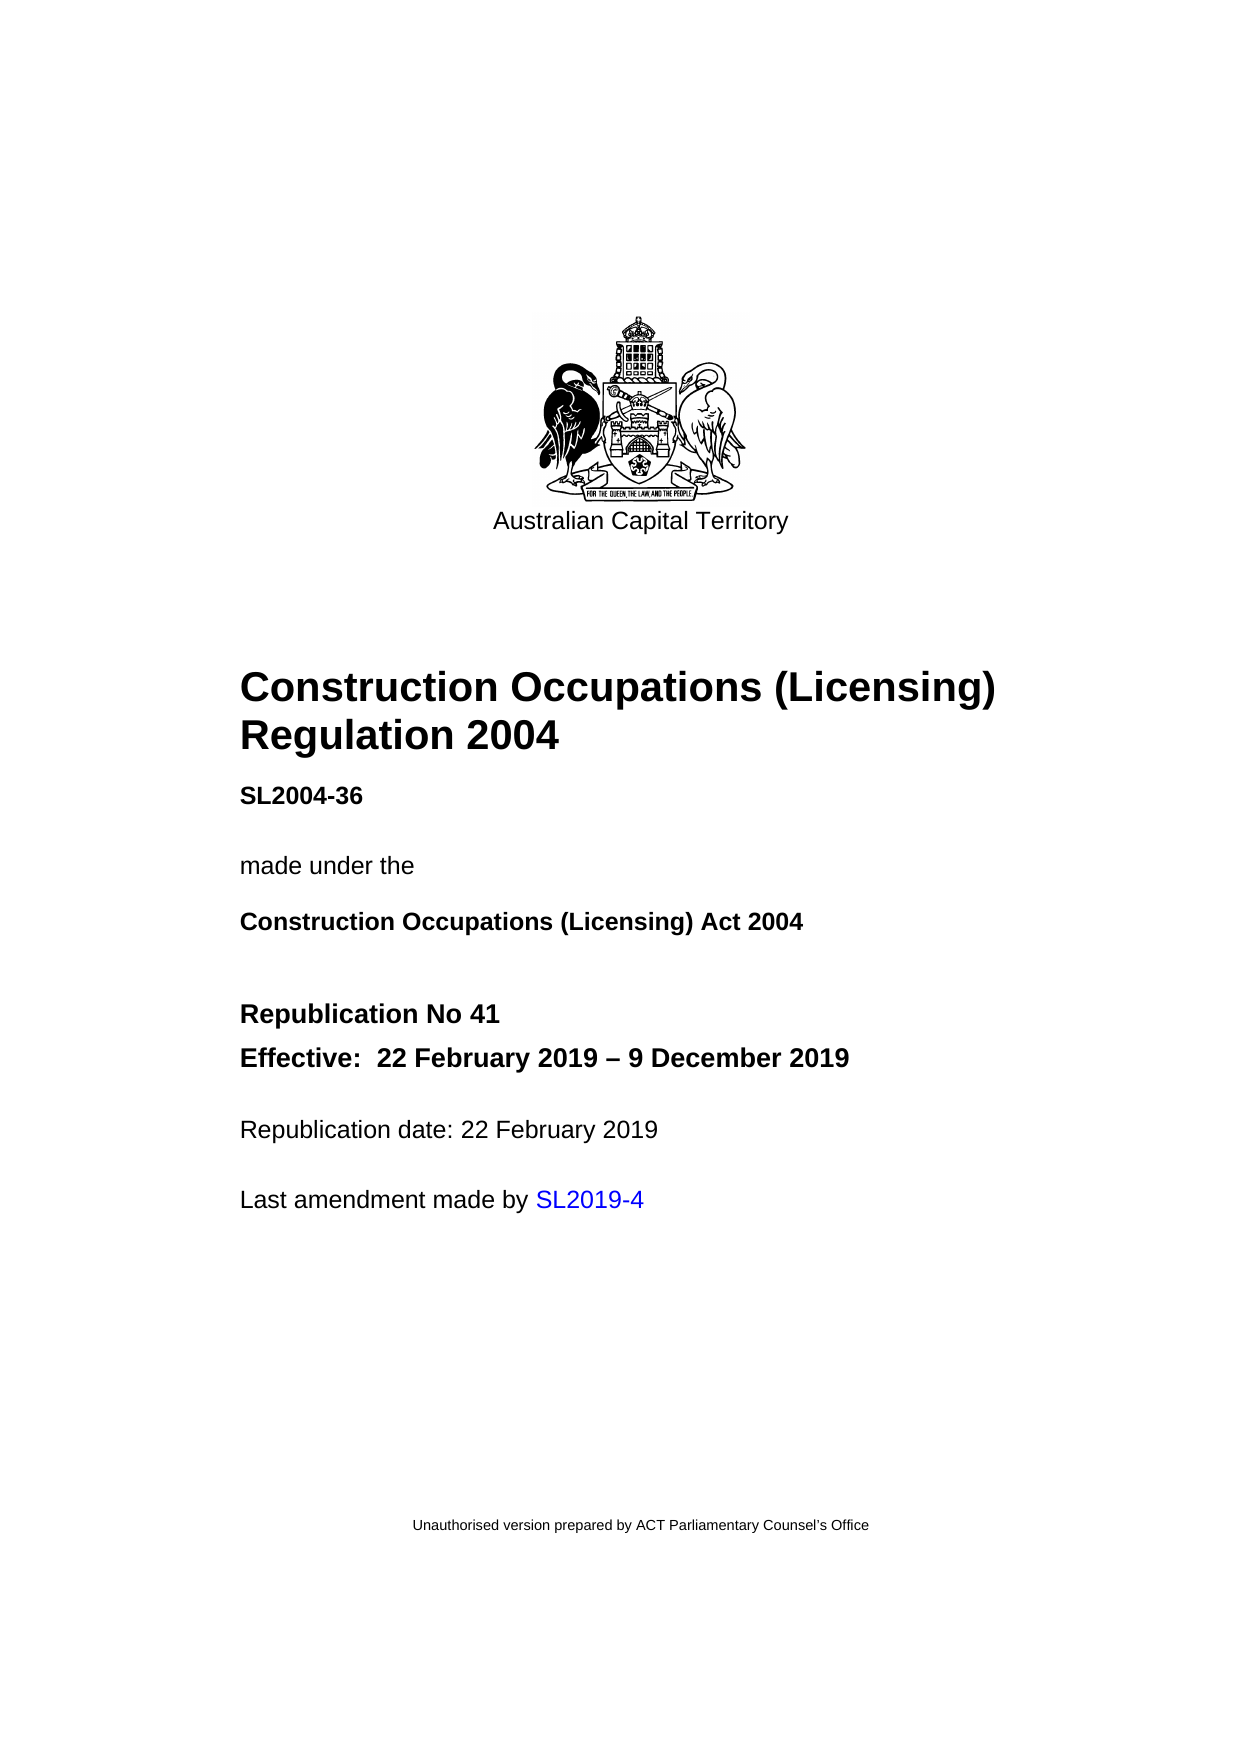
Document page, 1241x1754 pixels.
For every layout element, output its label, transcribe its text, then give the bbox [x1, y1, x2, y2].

text made under the [239, 851, 1042, 880]
text Construction Occupations (Licensing) Regulation 2004 [239, 662, 1042, 758]
picture [531, 312, 751, 507]
text Last amendment made by SL2019-4 [239, 1185, 1042, 1214]
text Australian Capital Territory [239, 506, 1042, 535]
text Effective: 22 February 2019 – 9 December 2019 [239, 1042, 1042, 1073]
text Republication No 41 [239, 998, 1042, 1029]
text SL2004-36 [239, 781, 1042, 809]
text Republication date: 22 February 2019 [239, 1115, 1042, 1144]
text Construction Occupations (Licensing) Act 2004 [239, 907, 1042, 936]
